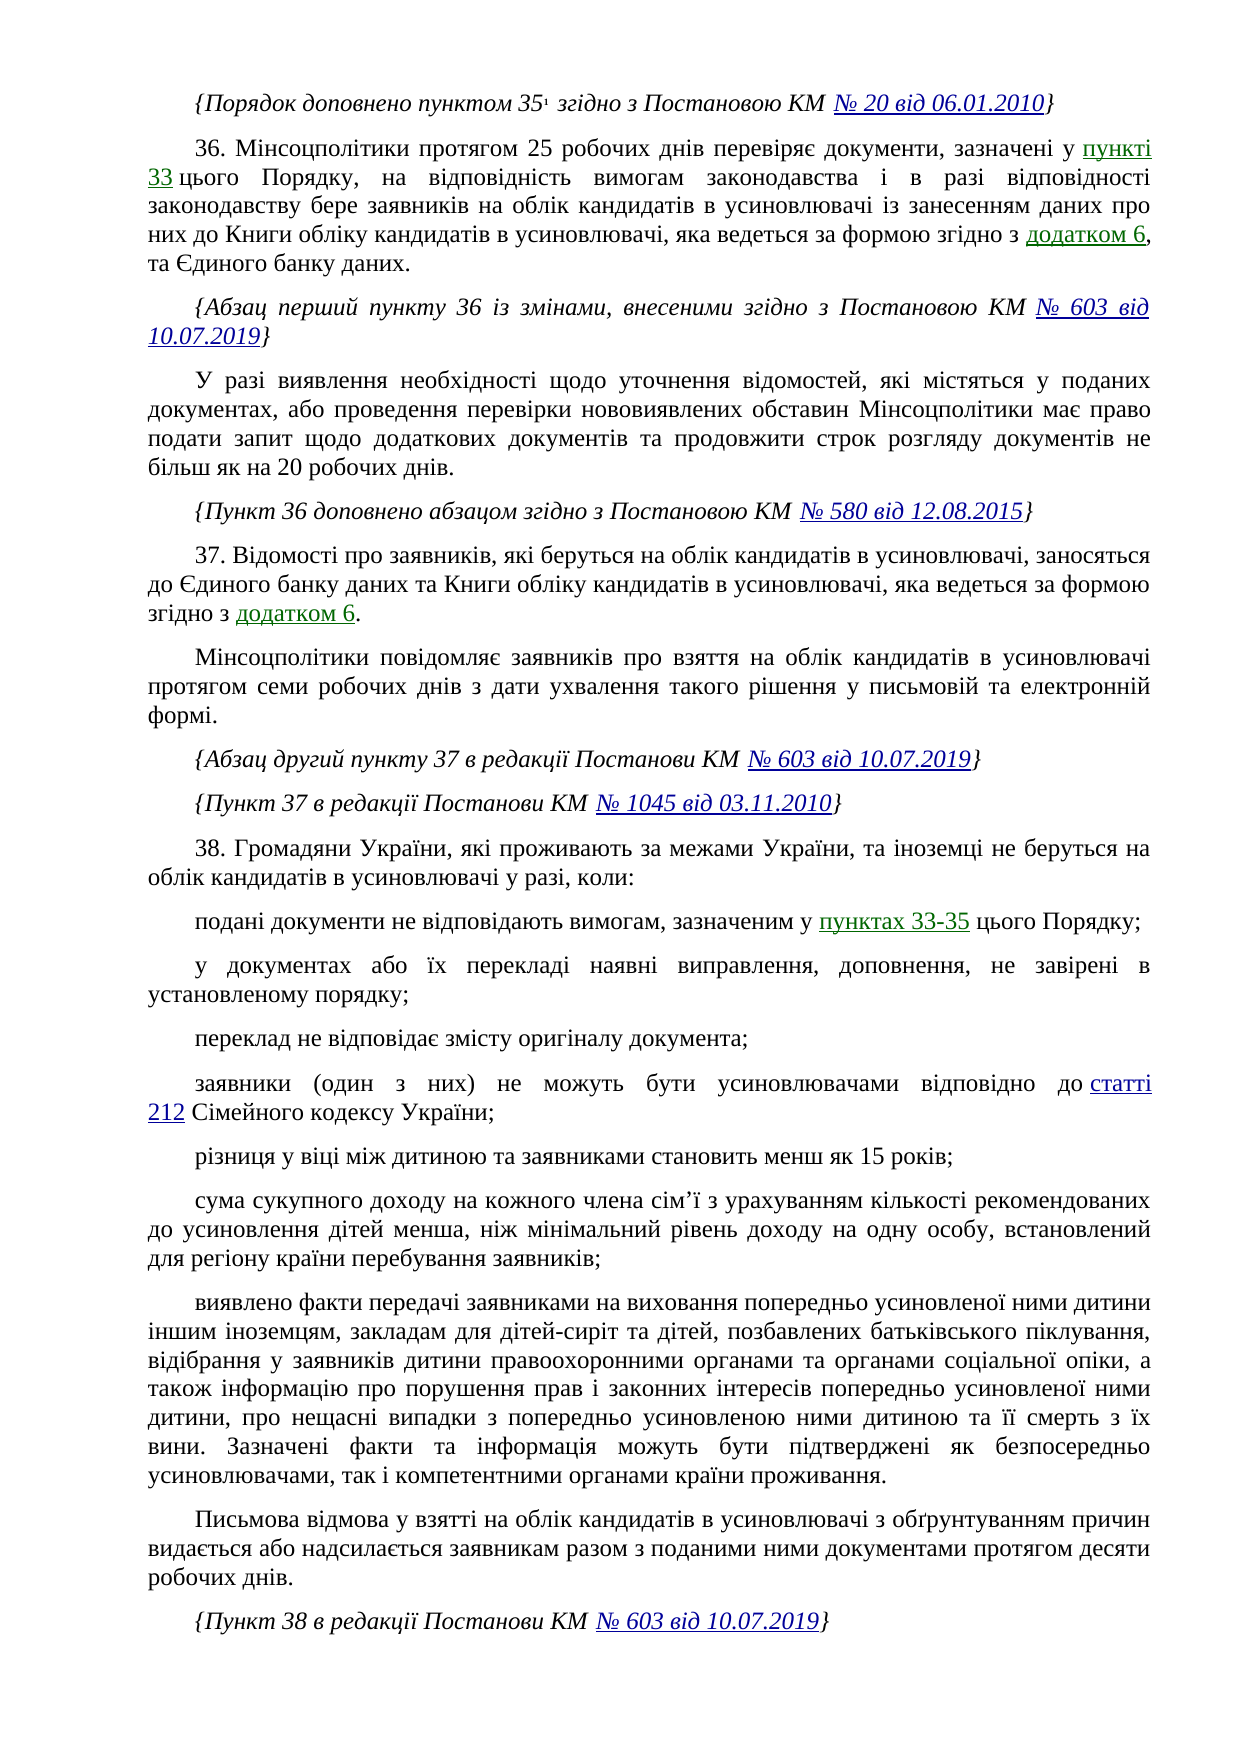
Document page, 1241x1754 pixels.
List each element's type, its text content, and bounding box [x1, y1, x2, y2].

text {Порядок доповнено пунктом 35-1 згідно з Постановою КМ № 20 від 06.01.2010} [148, 88, 1152, 117]
text у документах або їх перекладі наявні виправлення, доповнення, не завірені в установленому порядку; [148, 950, 1152, 1008]
text виявлено факти передачі заявниками на виховання попередньо усиновленої ними дитини іншим іноземцям, закладам для дітей-сиріт та дітей, позбавлених батьківського піклування, відібрання у заявників дитини правоохоронними органами та органами соціальної опіки, а також інформацію про порушення прав і законних інтересів попередньо усиновленої ними дитини, про нещасні випадки з попередньо усиновленою ними дитиною та її смерть з їх вини. Зазначені факти та інформація можуть бути підтверджені як безпосередньо усиновлювачами, так і компетентними органами країни проживання. [148, 1287, 1152, 1488]
text сума сукупного доходу на кожного члена сім’ї з урахуванням кількості рекомендованих до усиновлення дітей менша, ніж мінімальний рівень доходу на одну особу, встановлений для регіону країни перебування заявників; [148, 1185, 1152, 1272]
text {Пункт 36 доповнено абзацом згідно з Постановою КМ № 580 від 12.08.2015} [148, 496, 1152, 525]
text У разі виявлення необхідності щодо уточнення відомостей, які містяться у поданих документах, або проведення перевірки нововиявлених обставин Мінсоцполітики має право подати запит щодо додаткових документів та продовжити строк розгляду документів не більш як на 20 робочих днів. [148, 365, 1152, 480]
text Мінсоцполітики повідомляє заявників про взяття на облік кандидатів в усиновлювачі протягом семи робочих днів з дати ухвалення такого рішення у письмовій та електронній формі. [148, 642, 1152, 728]
text {Пункт 37 в редакції Постанови КМ № 1045 від 03.11.2010} [148, 788, 1152, 817]
text переклад не відповідає змісту оригіналу документа; [148, 1023, 1152, 1052]
text 37. Відомості про заявників, які беруться на облік кандидатів в усиновлювачі, заносяться до Єдиного банку даних та Книги обліку кандидатів в усиновлювачі, яка ведеться за формою згідно з додатком 6. [148, 540, 1152, 627]
text різниця у віці між дитиною та заявниками становить менш як 15 років; [148, 1141, 1152, 1170]
text 38. Громадяни України, які проживають за межами України, та іноземці не беруться на облік кандидатів в усиновлювачі у разі, коли: [148, 833, 1152, 890]
text заявники (один з них) не можуть бути усиновлювачами відповідно до статті 212 Сімейного кодексу України; [148, 1068, 1152, 1125]
text {Абзац другий пункту 37 в редакції Постанови КМ № 603 від 10.07.2019} [148, 744, 1152, 773]
text 36. Мінсоцполітики протягом 25 робочих днів перевіряє документи, зазначені у пункті 33 цього Порядку, на відповідність вимогам законодавства і в разі відповідності законодавству бере заявників на облік кандидатів в усиновлювачі із занесенням даних про них до Книги обліку кандидатів в усиновлювачі, яка ведеться за формою згідно з додатком 6, та Єдиного банку даних. [148, 133, 1152, 277]
text подані документи не відповідають вимогам, зазначеним у пунктах 33-35 цього Порядку; [148, 906, 1152, 935]
text {Пункт 38 в редакції Постанови КМ № 603 від 10.07.2019} [148, 1606, 1152, 1635]
text {Абзац перший пункту 36 із змінами, внесеними згідно з Постановою КМ № 603 від 10.07.2019} [148, 292, 1152, 350]
text Письмова відмова у взятті на облік кандидатів в усиновлювачі з обґрунтуванням причин видається або надсилається заявникам разом з поданими ними документами протягом десяти робочих днів. [148, 1504, 1152, 1590]
